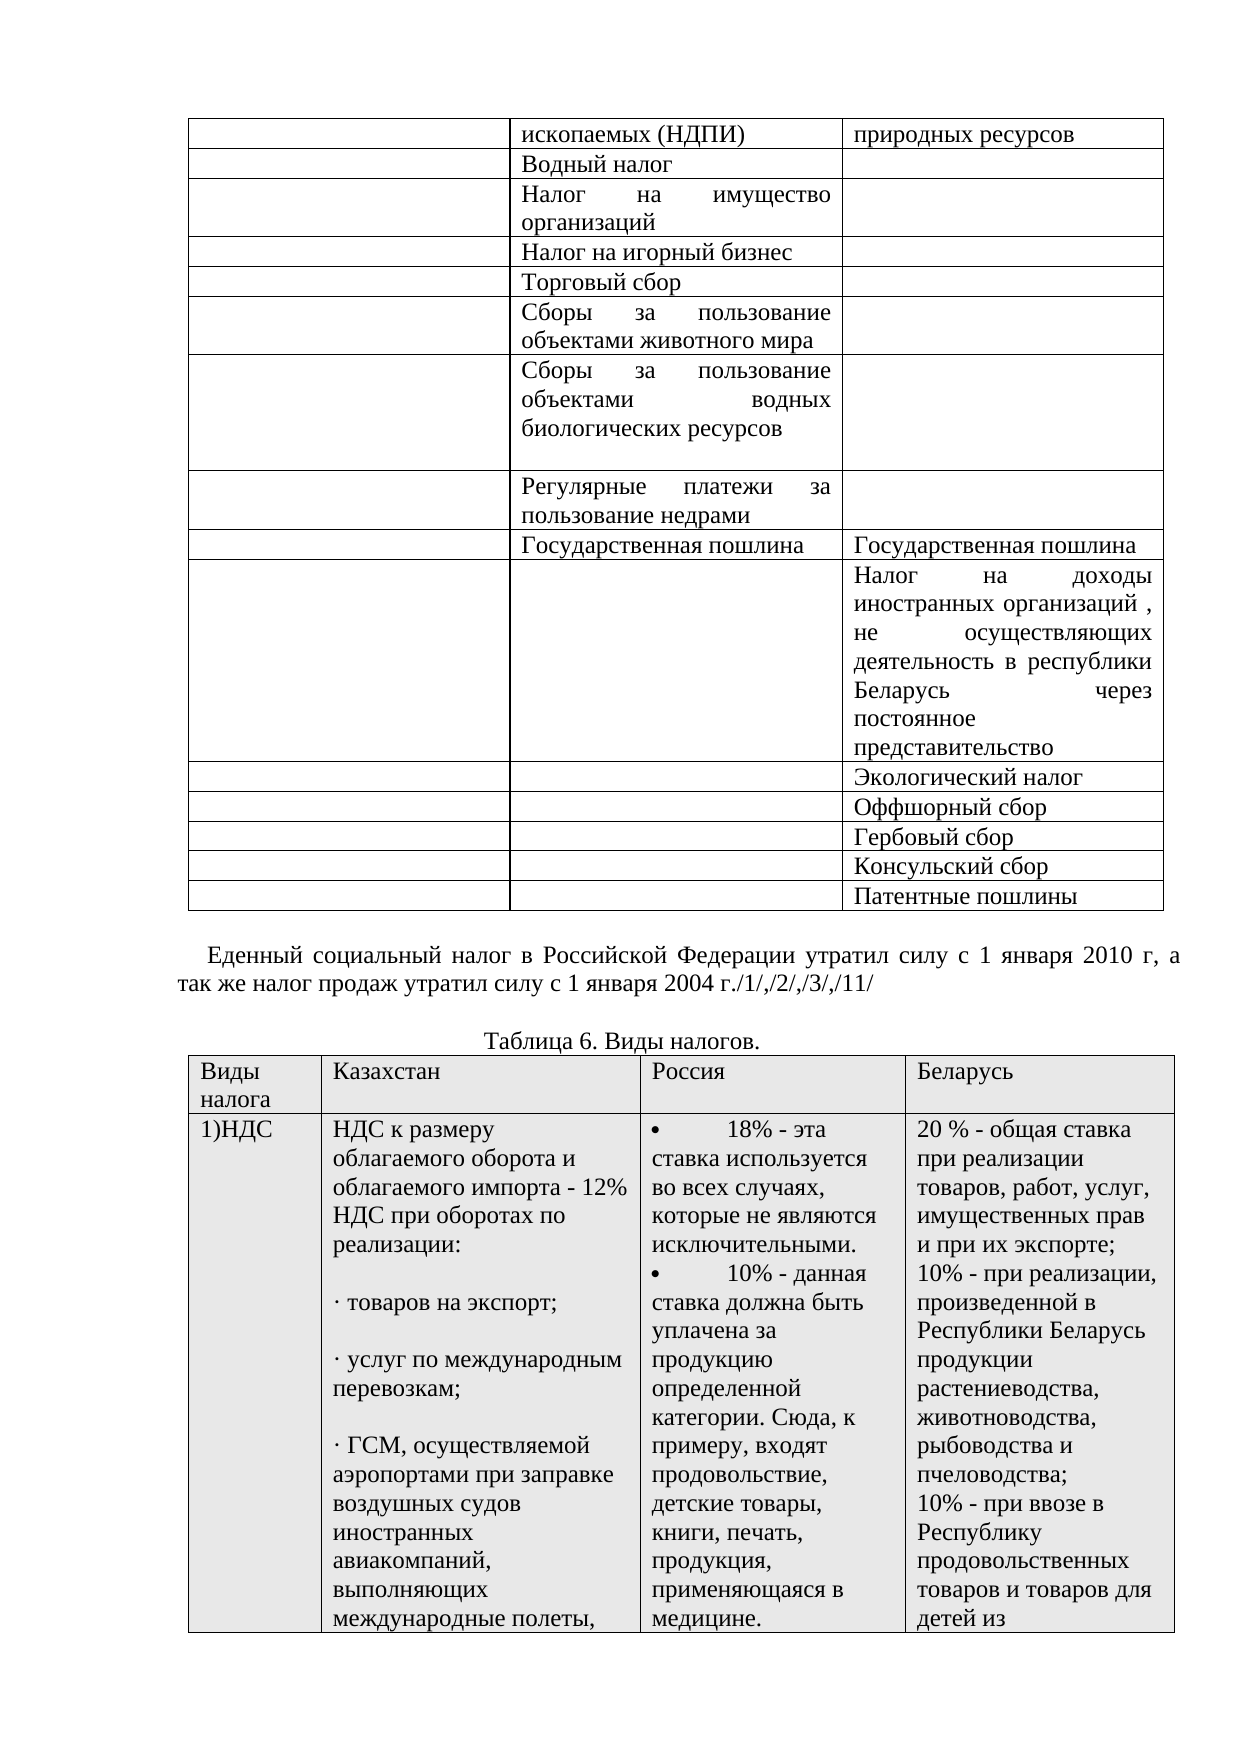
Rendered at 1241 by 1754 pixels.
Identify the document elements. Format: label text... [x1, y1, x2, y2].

table_cell [189, 530, 509, 559]
table_cell [189, 851, 509, 880]
table_cell Налог на имущество организаций [511, 179, 842, 236]
table_cell Гербовый сбор [843, 822, 1163, 850]
table_header Виды налога [189, 1056, 321, 1113]
table_cell Налог на доходы иностранных организаций , не осуществляющих деятельность в республики Беларусь через постоянное представительство [843, 560, 1163, 761]
table_cell Консульский сбор [843, 851, 1163, 880]
table_cell [189, 471, 509, 529]
table_cell [843, 149, 1163, 178]
table_cell [511, 851, 842, 880]
table_cell [189, 560, 509, 761]
table_cell Оффшорный сбор [843, 792, 1163, 821]
table_cell Налог на игорный бизнес [511, 237, 842, 266]
table_cell Сборы за пользование объектами животного мира [511, 297, 842, 354]
table_cell Государственная пошлина [843, 530, 1163, 559]
table_cell [511, 822, 842, 850]
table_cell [906, 1114, 1174, 1632]
table_cell [511, 881, 842, 910]
table_cell [843, 267, 1163, 296]
table_header Россия [641, 1056, 905, 1113]
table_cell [322, 1114, 640, 1632]
table_cell [189, 119, 509, 148]
table_cell [189, 297, 509, 354]
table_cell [641, 1114, 905, 1632]
table_cell [189, 267, 509, 296]
text Еденный социальный налог в Российской Федерации утратил силу с 1 января 2010 г, а так же налог продаж утратил силу с 1 января 2004 г./1/,/2/,/3/,/11/ Таблица 6. Виды налогов. [177, 911, 1181, 1055]
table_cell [843, 119, 1163, 148]
table_cell [843, 355, 1163, 470]
table_cell Регулярные платежи за пользование недрами [511, 471, 842, 529]
table_cell [189, 792, 509, 821]
table_cell [189, 762, 509, 791]
table_cell [189, 149, 509, 178]
table_cell Патентные пошлины [843, 881, 1163, 910]
table_cell Экологический налог [843, 762, 1163, 791]
table_cell [189, 822, 509, 850]
table_cell [843, 179, 1163, 236]
table_header Казахстан [322, 1056, 640, 1113]
table_cell [843, 297, 1163, 354]
table_cell Водный налог [511, 149, 842, 178]
table_cell Государственная пошлина [511, 530, 842, 559]
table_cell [511, 119, 842, 148]
table_cell [189, 881, 509, 910]
table_cell [843, 471, 1163, 529]
table_cell [511, 560, 842, 761]
table_cell [511, 762, 842, 791]
table_cell [189, 355, 509, 470]
table_cell [189, 179, 509, 236]
table_header Беларусь [906, 1056, 1174, 1113]
table_cell [843, 237, 1163, 266]
table_cell Торговый сбор [511, 267, 842, 296]
table_cell [511, 792, 842, 821]
table_cell Сборы за пользование объектами водных биологических ресурсов [511, 355, 842, 470]
table_cell 1)НДС [189, 1114, 321, 1632]
table_cell [189, 237, 509, 266]
